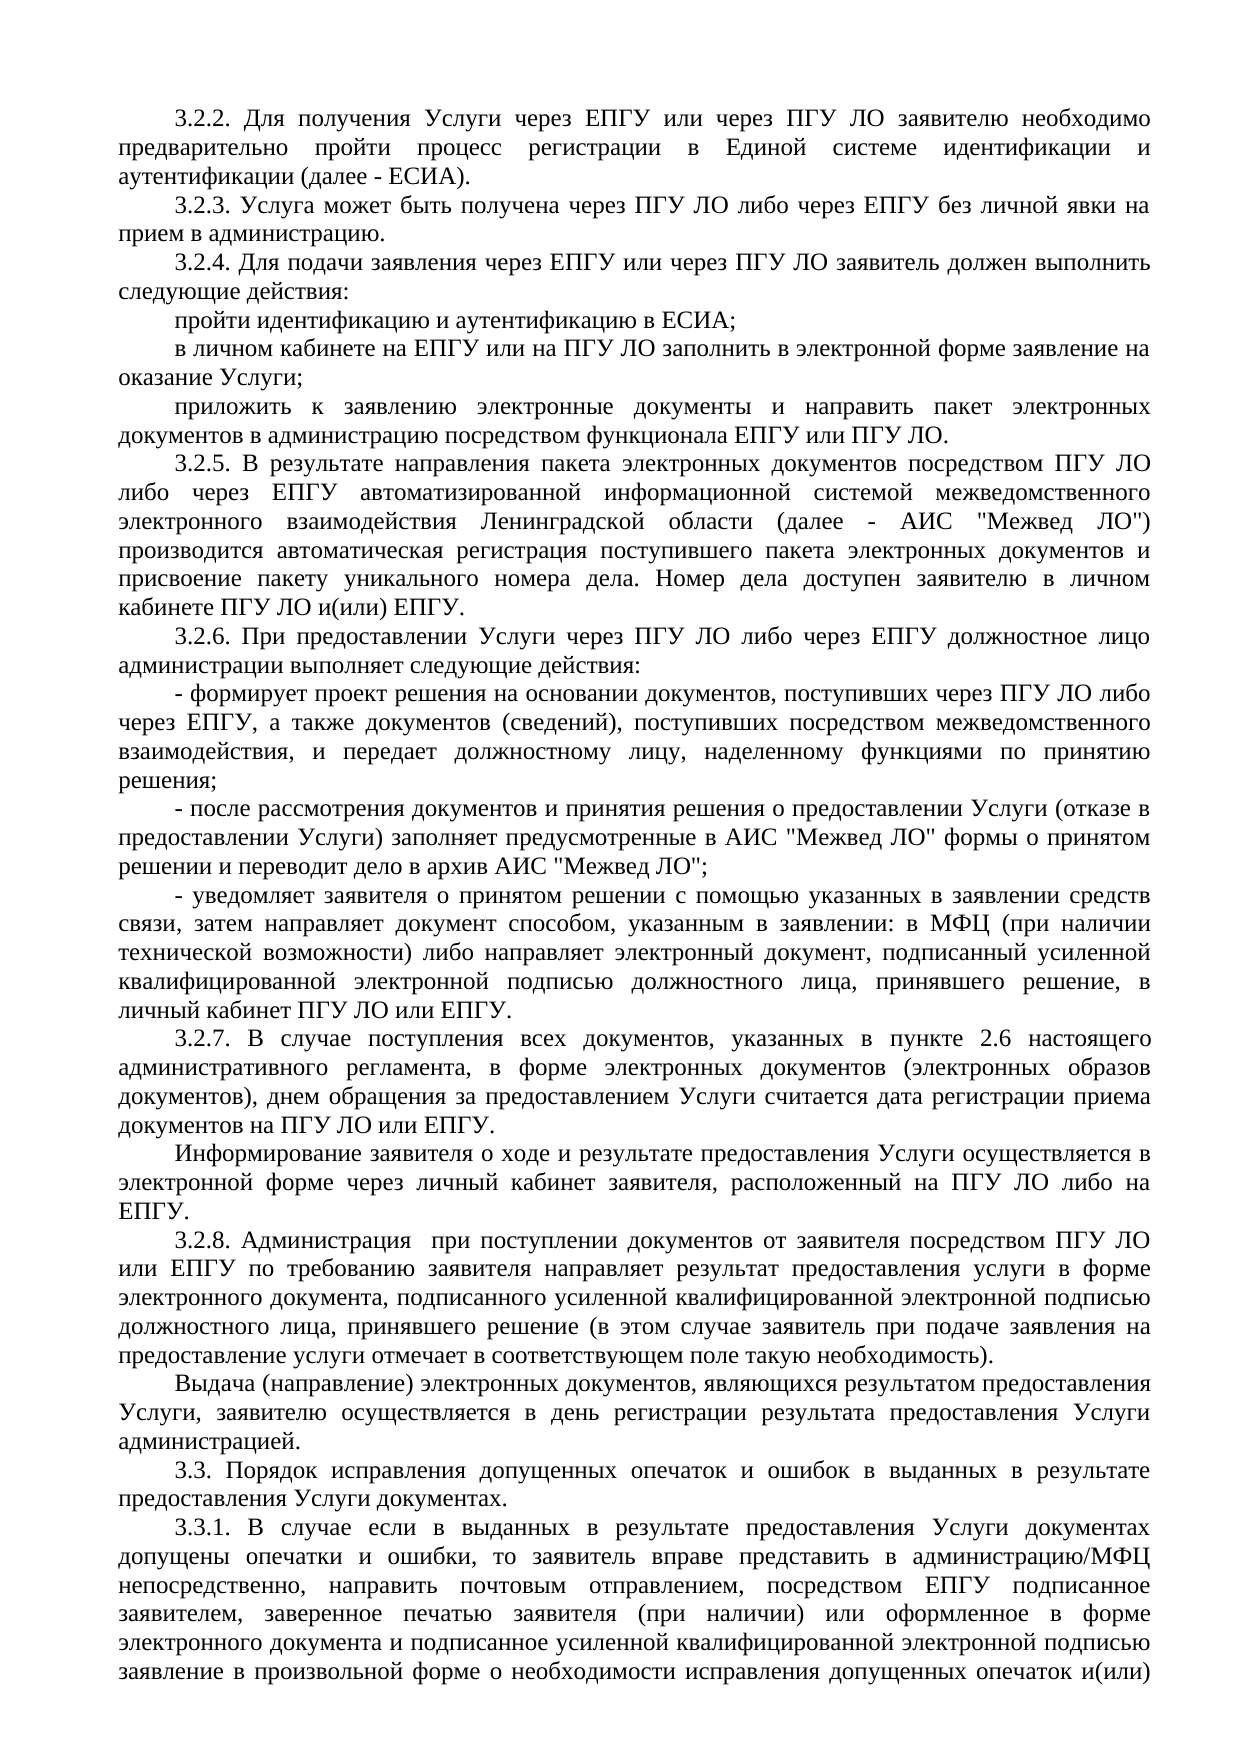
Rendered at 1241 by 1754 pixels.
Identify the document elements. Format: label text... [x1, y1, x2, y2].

text пройти идентификацию и аутентификацию в ЕСИА; [118, 305, 1152, 333]
text 3.2.7. В случае поступления всех документов, указанных в пункте 2.6 настоящего административного регламента, в форме электронных документов (электронных образов документов), днем обращения за предоставлением Услуги считается дата регистрации приема документов на ПГУ ЛО или ЕПГУ. [118, 1023, 1152, 1138]
text 3.2.4. Для подачи заявления через ЕПГУ или через ПГУ ЛО заявитель должен выполнить следующие действия: [118, 247, 1152, 305]
text в личном кабинете на ЕПГУ или на ПГУ ЛО заполнить в электронной форме заявление на оказание Услуги; [118, 333, 1152, 391]
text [118, 1512, 1152, 1685]
text 3.3. Порядок исправления допущенных опечаток и ошибок в выданных в результате предоставления Услуги документах. [118, 1455, 1152, 1512]
text 3.2.3. Услуга может быть получена через ПГУ ЛО либо через ЕПГУ без личной явки на прием в администрацию. [118, 190, 1152, 247]
text 3.2.6. При предоставлении Услуги через ПГУ ЛО либо через ЕПГУ должностное лицо администрации выполняет следующие действия: [118, 621, 1152, 678]
text 3.2.8. Администрация при поступлении документов от заявителя посредством ПГУ ЛО или ЕПГУ по требованию заявителя направляет результат предоставления услуги в форме электронного документа, подписанного усиленной квалифицированной электронной подписью должностного лица, принявшего решение (в этом случае заявитель при подаче заявления на предоставление услуги отмечает в соответствующем поле такую необходимость). [118, 1225, 1152, 1368]
text - после рассмотрения документов и принятия решения о предоставлении Услуги (отказе в предоставлении Услуги) заполняет предусмотренные в АИС "Межвед ЛО" формы о принятом решении и переводит дело в архив АИС "Межвед ЛО"; [118, 793, 1152, 880]
text - формирует проект решения на основании документов, поступивших через ПГУ ЛО либо через ЕПГУ, а также документов (сведений), поступивших посредством межведомственного взаимодействия, и передает должностному лицу, наделенному функциями по принятию решения; [118, 678, 1152, 793]
text Выдача (направление) электронных документов, являющихся результатом предоставления Услуги, заявителю осуществляется в день регистрации результата предоставления Услуги администрацией. [118, 1368, 1152, 1455]
text приложить к заявлению электронные документы и направить пакет электронных документов в администрацию посредством функционала ЕПГУ или ПГУ ЛО. [118, 391, 1152, 448]
text - уведомляет заявителя о принятом решении с помощью указанных в заявлении средств связи, затем направляет документ способом, указанным в заявлении: в МФЦ (при наличии технической возможности) либо направляет электронный документ, подписанный усиленной квалифицированной электронной подписью должностного лица, принявшего решение, в личный кабинет ПГУ ЛО или ЕПГУ. [118, 880, 1152, 1023]
text 3.2.5. В результате направления пакета электронных документов посредством ПГУ ЛО либо через ЕПГУ автоматизированной информационной системой межведомственного электронного взаимодействия Ленинградской области (далее - АИС "Межвед ЛО") производится автоматическая регистрация поступившего пакета электронных документов и присвоение пакету уникального номера дела. Номер дела доступен заявителю в личном кабинете ПГУ ЛО и(или) ЕПГУ. [118, 448, 1152, 621]
text Информирование заявителя о ходе и результате предоставления Услуги осуществляется в электронной форме через личный кабинет заявителя, расположенный на ПГУ ЛО либо на ЕПГУ. [118, 1138, 1152, 1225]
text 3.2.2. Для получения Услуги через ЕПГУ или через ПГУ ЛО заявителю необходимо предварительно пройти процесс регистрации в Единой системе идентификации и аутентификации (далее - ЕСИА). [118, 103, 1152, 190]
